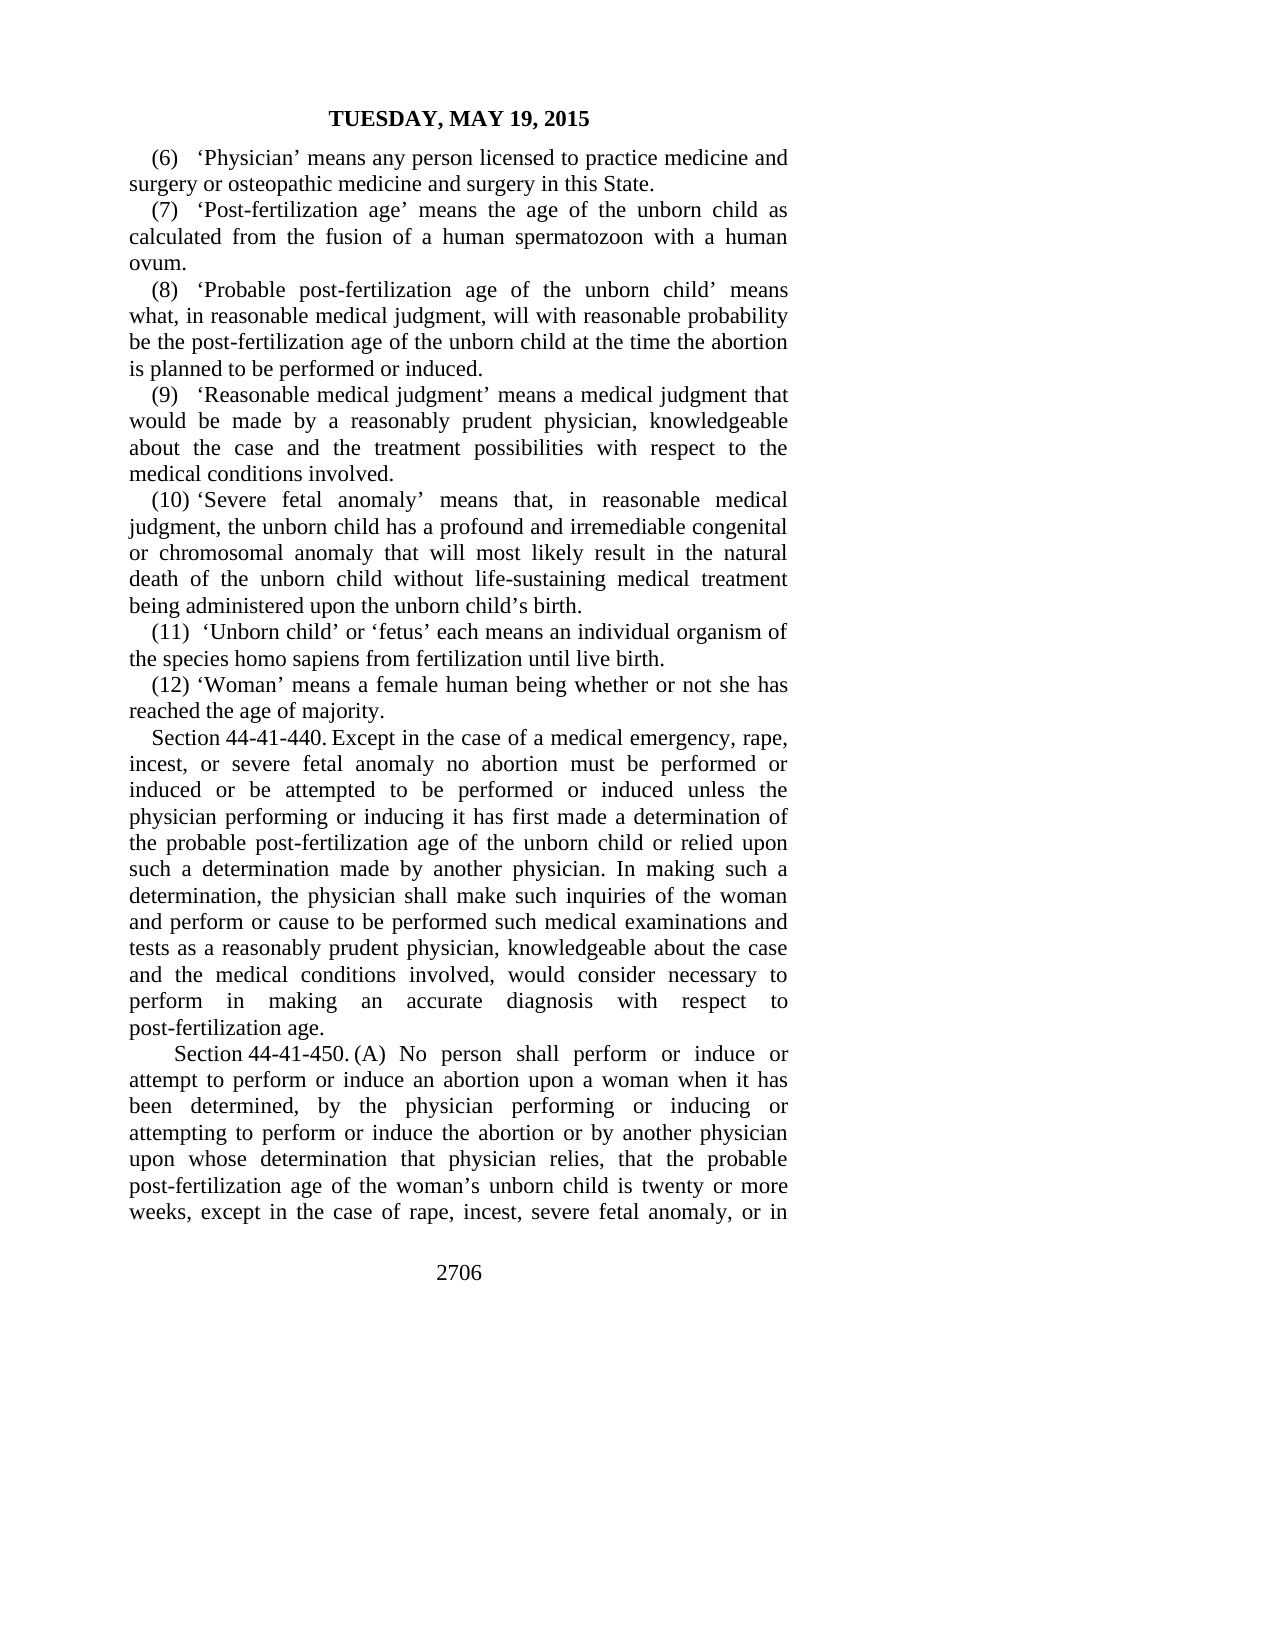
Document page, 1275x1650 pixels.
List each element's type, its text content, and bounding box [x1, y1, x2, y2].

text (9) ‘Reasonable medical judgment’ means a medical judgment that would be made by a reasonably prudent physician, knowledgeable about the case and the treatment possibilities with respect to the medical conditions involved. [129, 381, 789, 486]
text (10) ‘Severe fetal anomaly’ means that, in reasonable medical judgment, the unborn child has a profound and irremediable congenital or chromosomal anomaly that will most likely result in the natural death of the unborn child without life-sustaining medical treatment being administered upon the unborn child’s birth. [129, 486, 789, 618]
text Section 44-41-440. Except in the case of a medical emergency, rape, incest, or severe fetal anomaly no abortion must be performed or induced or be attempted to be performed or induced unless the physician performing or inducing it has first made a determination of the probable post-fertilization age of the unborn child or relied upon such a determination made by another physician. In making such a determination, the physician shall make such inquiries of the woman and perform or cause to be performed such medical examinations and tests as a reasonably prudent physician, knowledgeable about the case and the medical conditions involved, would consider necessary to perform in making an accurate diagnosis with respect to post-fertilization age. [129, 724, 789, 1040]
text (7) ‘Post-fertilization age’ means the age of the unborn child as calculated from the fusion of a human spermatozoon with a human ovum. [129, 197, 789, 276]
text (8) ‘Probable post-fertilization age of the unborn child’ means what, in reasonable medical judgment, will with reasonable probability be the post-fertilization age of the unborn child at the time the abortion is planned to be performed or induced. [129, 276, 789, 381]
text (11) ‘Unborn child’ or ‘fetus’ each means an individual organism of the species homo sapiens from fertilization until live birth. [129, 618, 789, 671]
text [129, 1040, 789, 1224]
text (6) ‘Physician’ means any person licensed to practice medicine and surgery or osteopathic medicine and surgery in this State. [129, 144, 789, 197]
text (12) ‘Woman’ means a female human being whether or not she has reached the age of majority. [129, 671, 789, 724]
